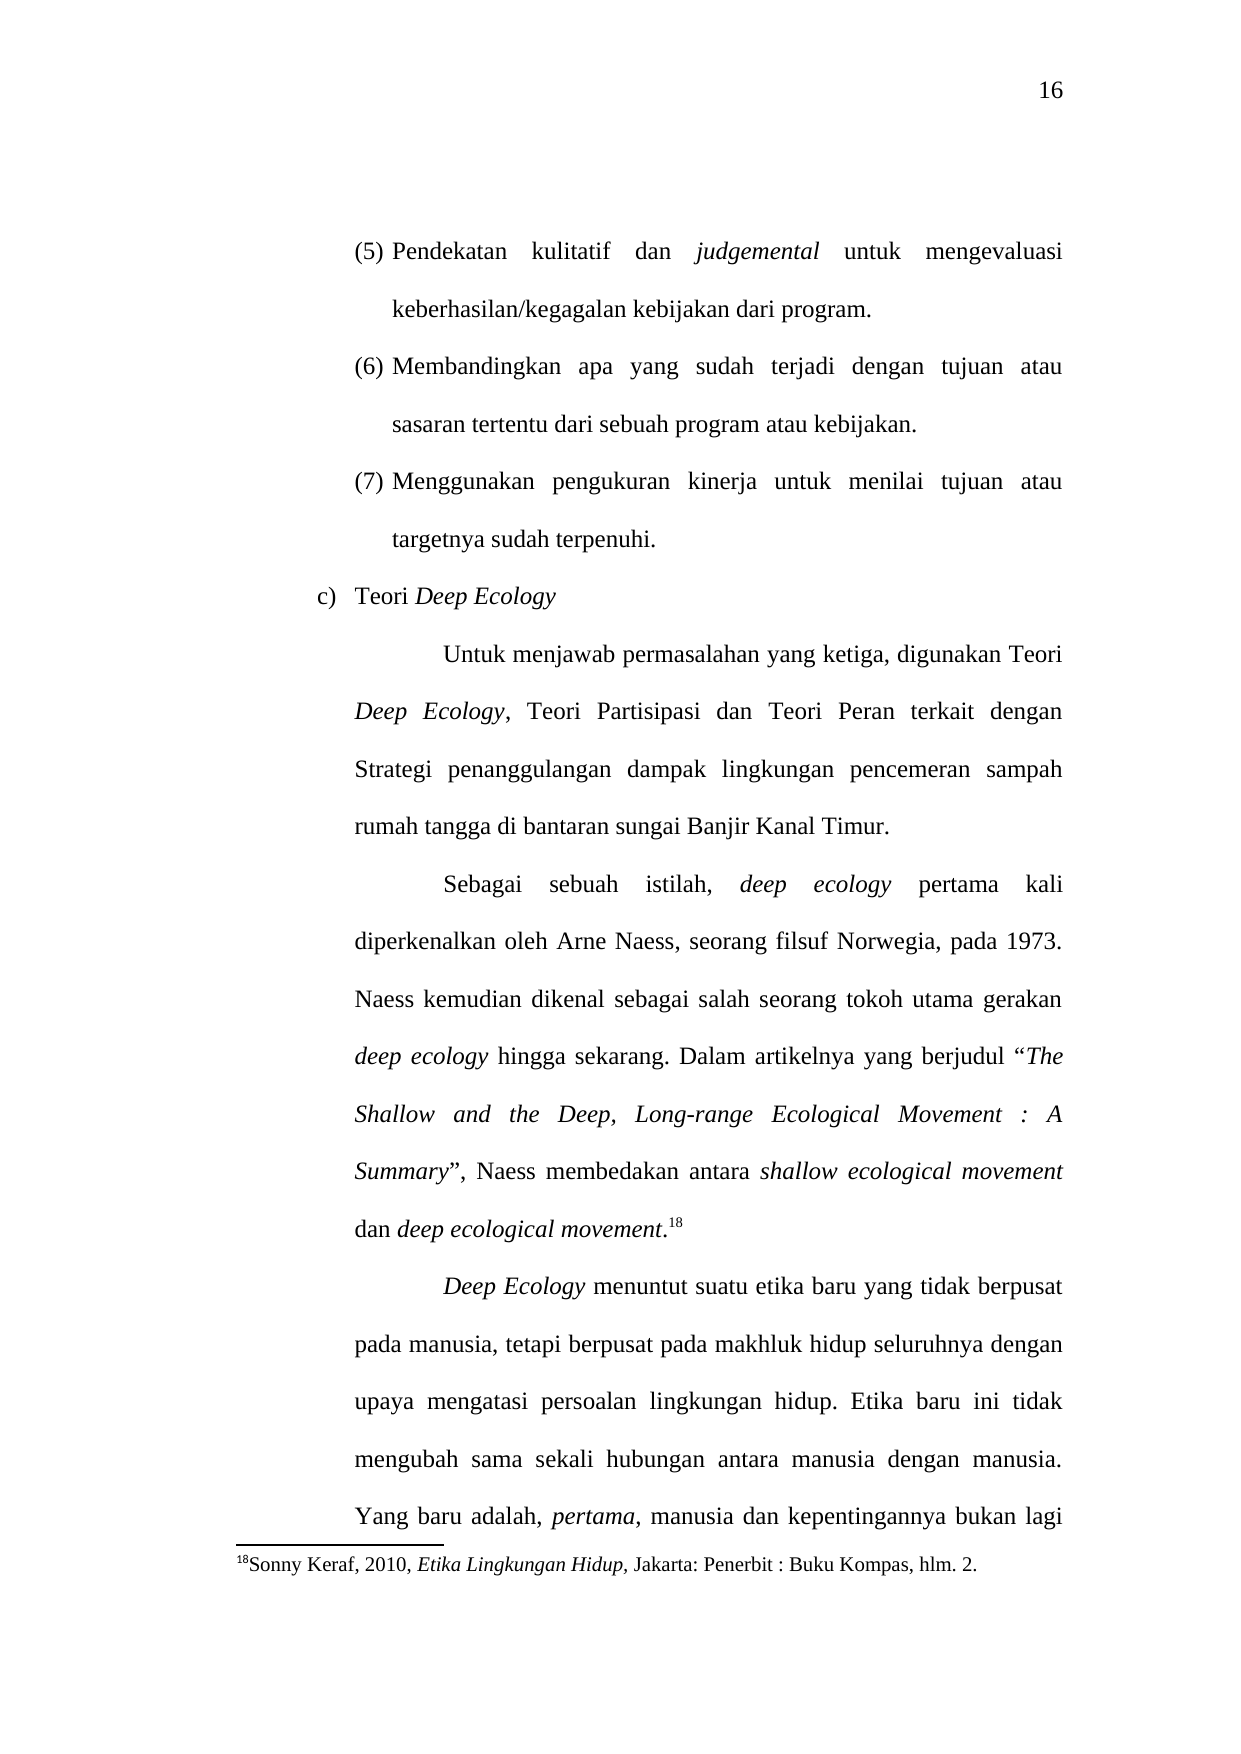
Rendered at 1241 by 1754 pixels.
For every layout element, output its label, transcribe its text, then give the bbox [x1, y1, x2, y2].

list Menggunakan pengukuran kinerja untuk menilai tujuan atau targetnya sudah terpenuhi. [354, 466, 1063, 552]
list Teori Deep Ecology [317, 581, 1063, 610]
list Pendekatan kulitatif dan judgemental untuk mengevaluasi keberhasilan/kegagalan kebijakan dari program. [354, 236, 1063, 322]
list Membandingkan apa yang sudah terjadi dengan tujuan atau sasaran tertentu dari sebuah program atau kebijakan. [354, 351, 1063, 437]
list Sebagai sebuah istilah, deep ecology pertama kali diperkenalkan oleh Arne Naess, seorang filsuf Norwegia, pada 1973. Naess kemudian dikenal sebagai salah seorang tokoh utama gerakan deep ecology hingga sekarang. Dalam artikelnya yang berjudul “The Shallow and the Deep, Long-range Ecological Movement : A Summary”, Naess membedakan antara shallow ecological movement dan deep ecological movement. [354, 869, 1063, 1242]
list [354, 1271, 1063, 1530]
text Untuk menjawab permasalahan yang ketiga, digunakan Teori Deep Ecology, Teori Partisipasi dan Teori Peran terkait dengan Strategi penanggulangan dampak lingkungan pencemeran sampah rumah tangga di bantaran sungai Banjir Kanal Timur. [354, 639, 1063, 840]
